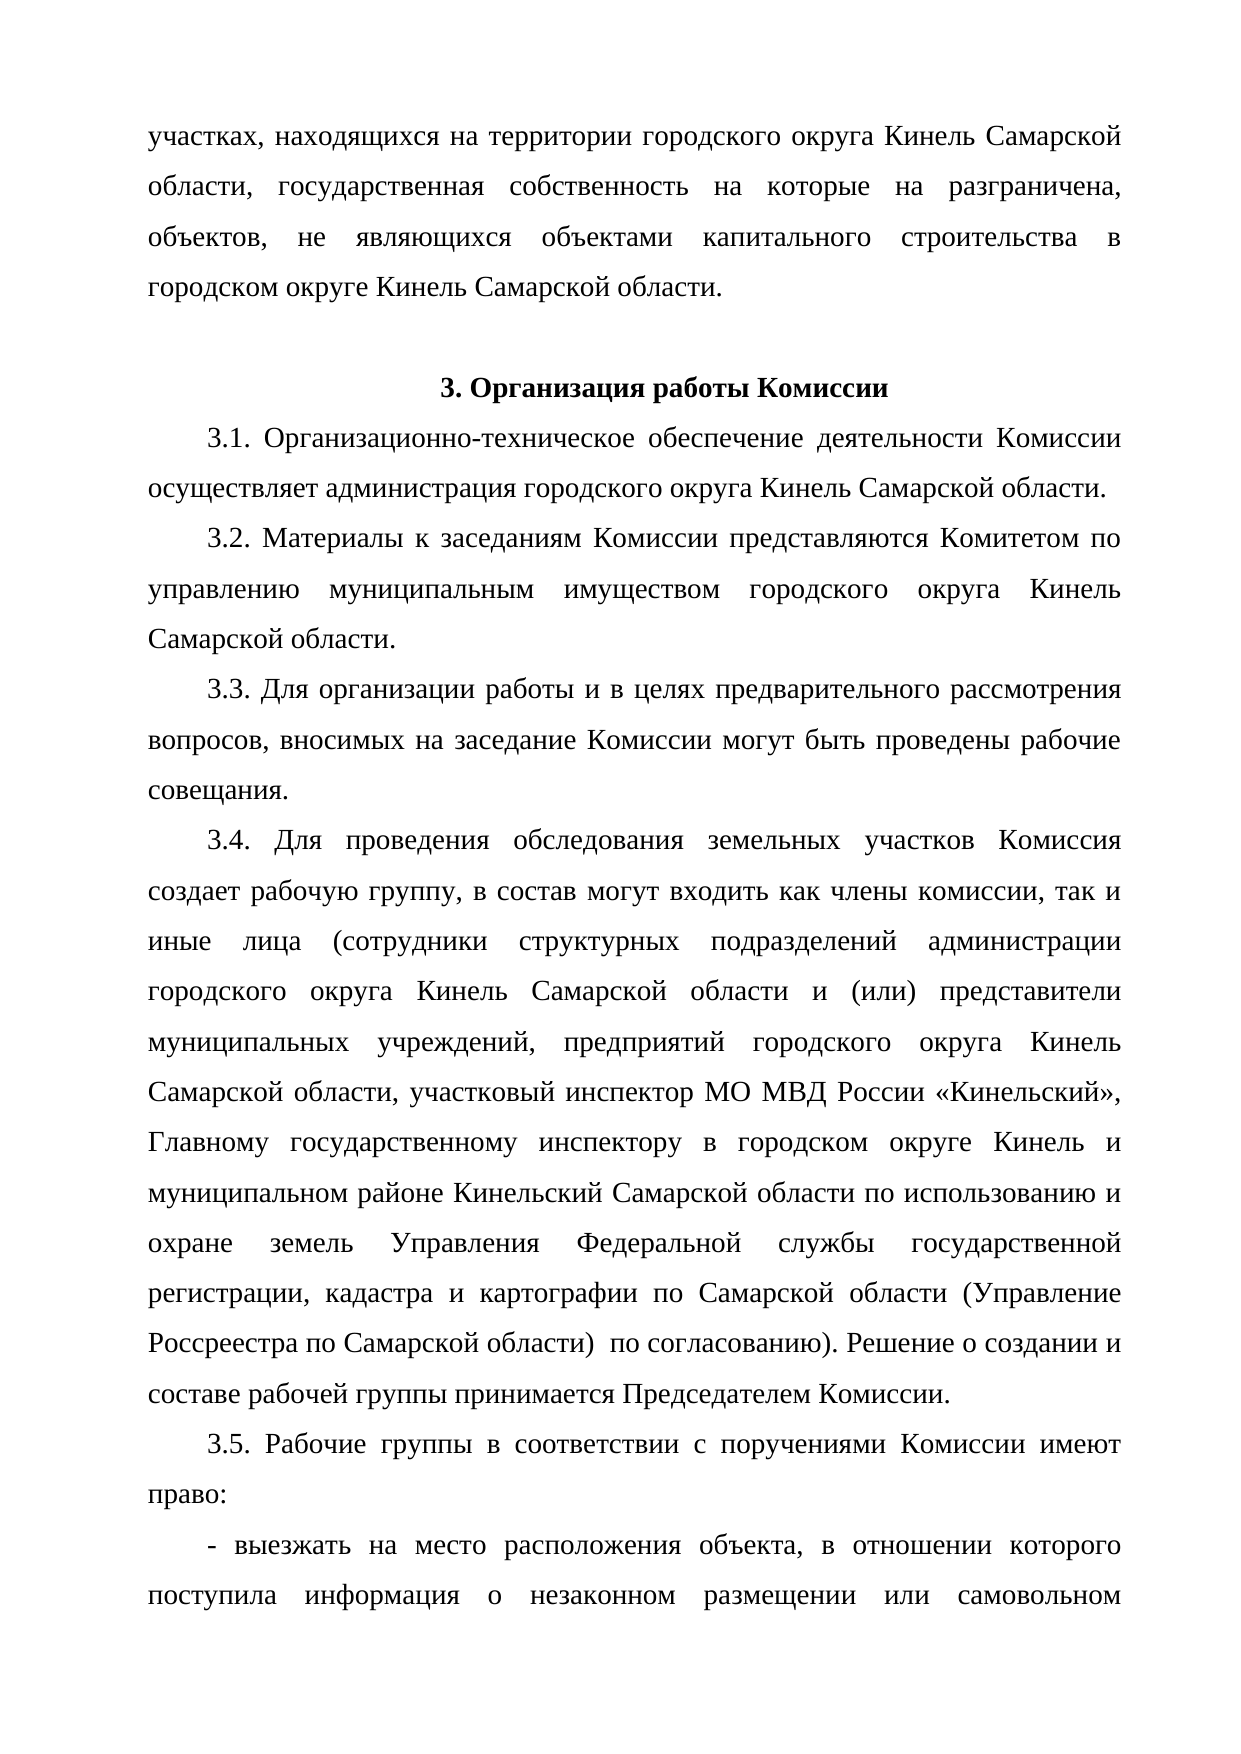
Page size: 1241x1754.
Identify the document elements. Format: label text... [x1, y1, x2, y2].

text 3.5. Рабочие группы в соответствии с поручениями Комиссии имеют право: [148, 1426, 1122, 1510]
subtitle 3. Организация работы Комиссии [148, 370, 1122, 403]
text 3.3. Для организации работы и в целях предварительного рассмотрения вопросов, вносимых на заседание Комиссии могут быть проведены рабочие совещания. [148, 672, 1122, 806]
text 3.4. Для проведения обследования земельных участков Комиссия создает рабочую группу, в состав могут входить как члены комиссии, так и иные лица (сотрудники структурных подразделений администрации городского округа Кинель Самарской области и (или) представители муниципальных учреждений, предприятий городского округа Кинель Самарской области, участковый инспектор МО МВД России «Кинельский», Главному государственному инспектору в городском округе Кинель и муниципальном районе Кинельский Самарской области по использованию и охране земель Управления Федеральной службы государственной регистрации, кадастра и картографии по Самарской области (Управление Россреестра по Самарской области) по согласованию). Решение о создании и составе рабочей группы принимается Председателем Комиссии. [148, 822, 1122, 1409]
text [148, 118, 1122, 303]
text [148, 1527, 1122, 1611]
text 3.1. Организационно-техническое обеспечение деятельности Комиссии осуществляет администрация городского округа Кинель Самарской области. [148, 420, 1122, 504]
text 3.2. Материалы к заседаниям Комиссии представляются Комитетом по управлению муниципальным имуществом городского округа Кинель Самарской области. [148, 521, 1122, 655]
